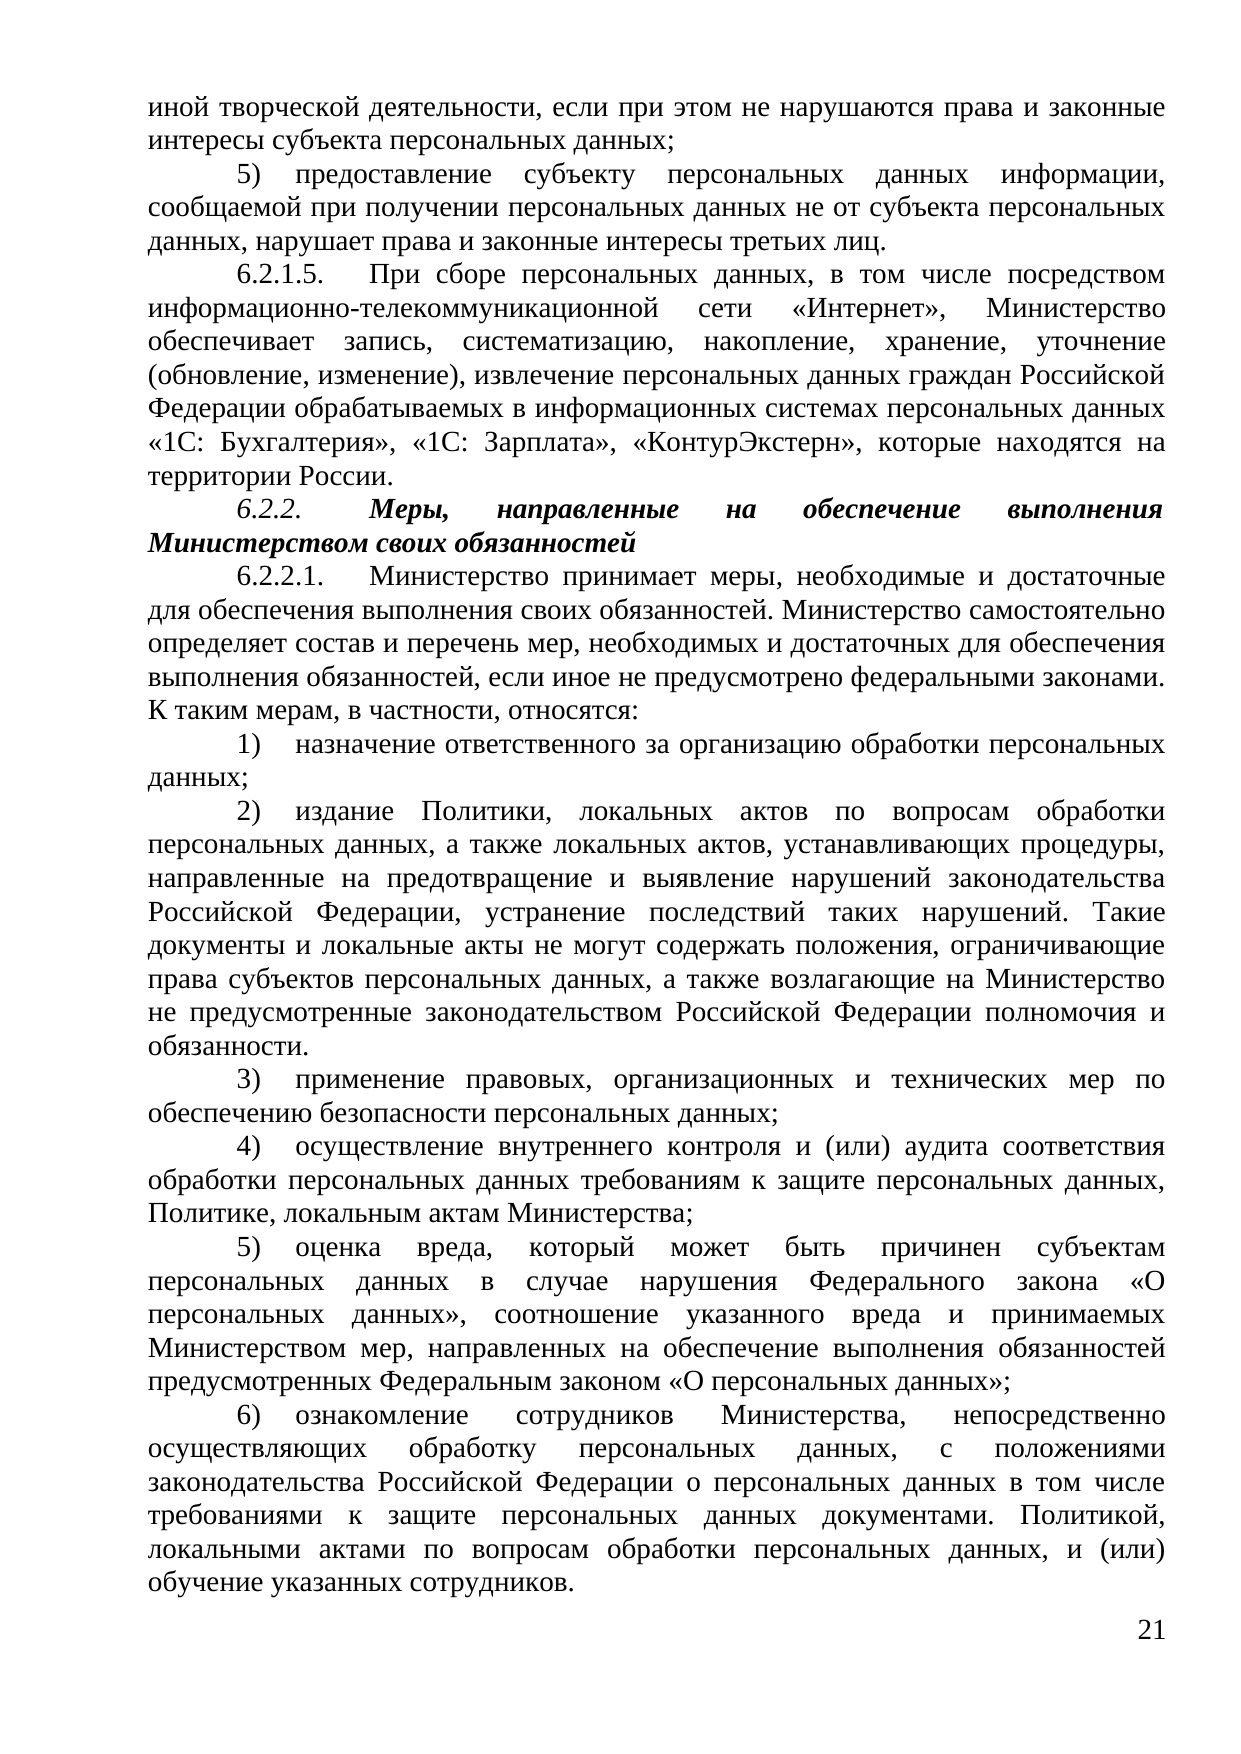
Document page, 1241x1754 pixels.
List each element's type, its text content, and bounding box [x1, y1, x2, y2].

list ознакомление сотрудников Министерства, непосредственно осуществляющих обработку персональных данных, с положениями законодательства Российской Федерации о персональных данных в том числе требованиями к защите персональных данных документами. Политикой, локальными актами по вопросам обработки персональных данных, и (или) обучение указанных сотрудников. [148, 1397, 1166, 1598]
list осуществление внутреннего контроля и (или) аудита соответствия обработки персональных данных требованиям к защите персональных данных, Политике, локальным актам Министерства; [148, 1128, 1166, 1229]
list предоставление субъекту персональных данных информации, сообщаемой при получении персональных данных не от субъекта персональных данных, нарушает права и законные интересы третьих лиц. [148, 156, 1166, 256]
list оценка вреда, который может быть причинен субъектам персональных данных в случае нарушения Федерального закона «О персональных данных», соотношение указанного вреда и принимаемых Министерством мер, направленных на обеспечение выполнения обязанностей предусмотренных Федеральным законом «О персональных данных»; [148, 1229, 1166, 1397]
list назначение ответственного за организацию обработки персональных данных; [148, 726, 1166, 793]
list применение правовых, организационных и технических мер по обеспечению безопасности персональных данных; [148, 1061, 1166, 1128]
list Министерство принимает меры, необходимые и достаточные для обеспечения выполнения своих обязанностей. Министерство самостоятельно определяет состав и перечень мер, необходимых и достаточных для обеспечения выполнения обязанностей, если иное не предусмотрено федеральными законами. К таким мерам, в частности, относятся: [148, 558, 1166, 726]
list издание Политики, локальных актов по вопросам обработки персональных данных, а также локальных актов, устанавливающих процедуры, направленные на предотвращение и выявление нарушений законодательства Российской Федерации, устранение последствий таких нарушений. Такие документы и локальные акты не могут содержать положения, ограничивающие права субъектов персональных данных, а также возлагающие на Министерство не предусмотренные законодательством Российской Федерации полномочия и обязанности. [148, 793, 1166, 1061]
list При сборе персональных данных, в том числе посредством информационно-телекоммуникационной сети «Интернет», Министерство обеспечивает запись, систематизацию, накопление, хранение, уточнение (обновление, изменение), извлечение персональных данных граждан Российской Федерации обрабатываемых в информационных системах персональных данных «1C: Бухгалтерия», «1C: Зарплата», «КонтурЭкстерн», которые находятся на территории России. [148, 256, 1166, 491]
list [148, 89, 1166, 156]
list Меры, направленные на обеспечение выполнения Министерством своих обязанностей [148, 491, 1166, 558]
